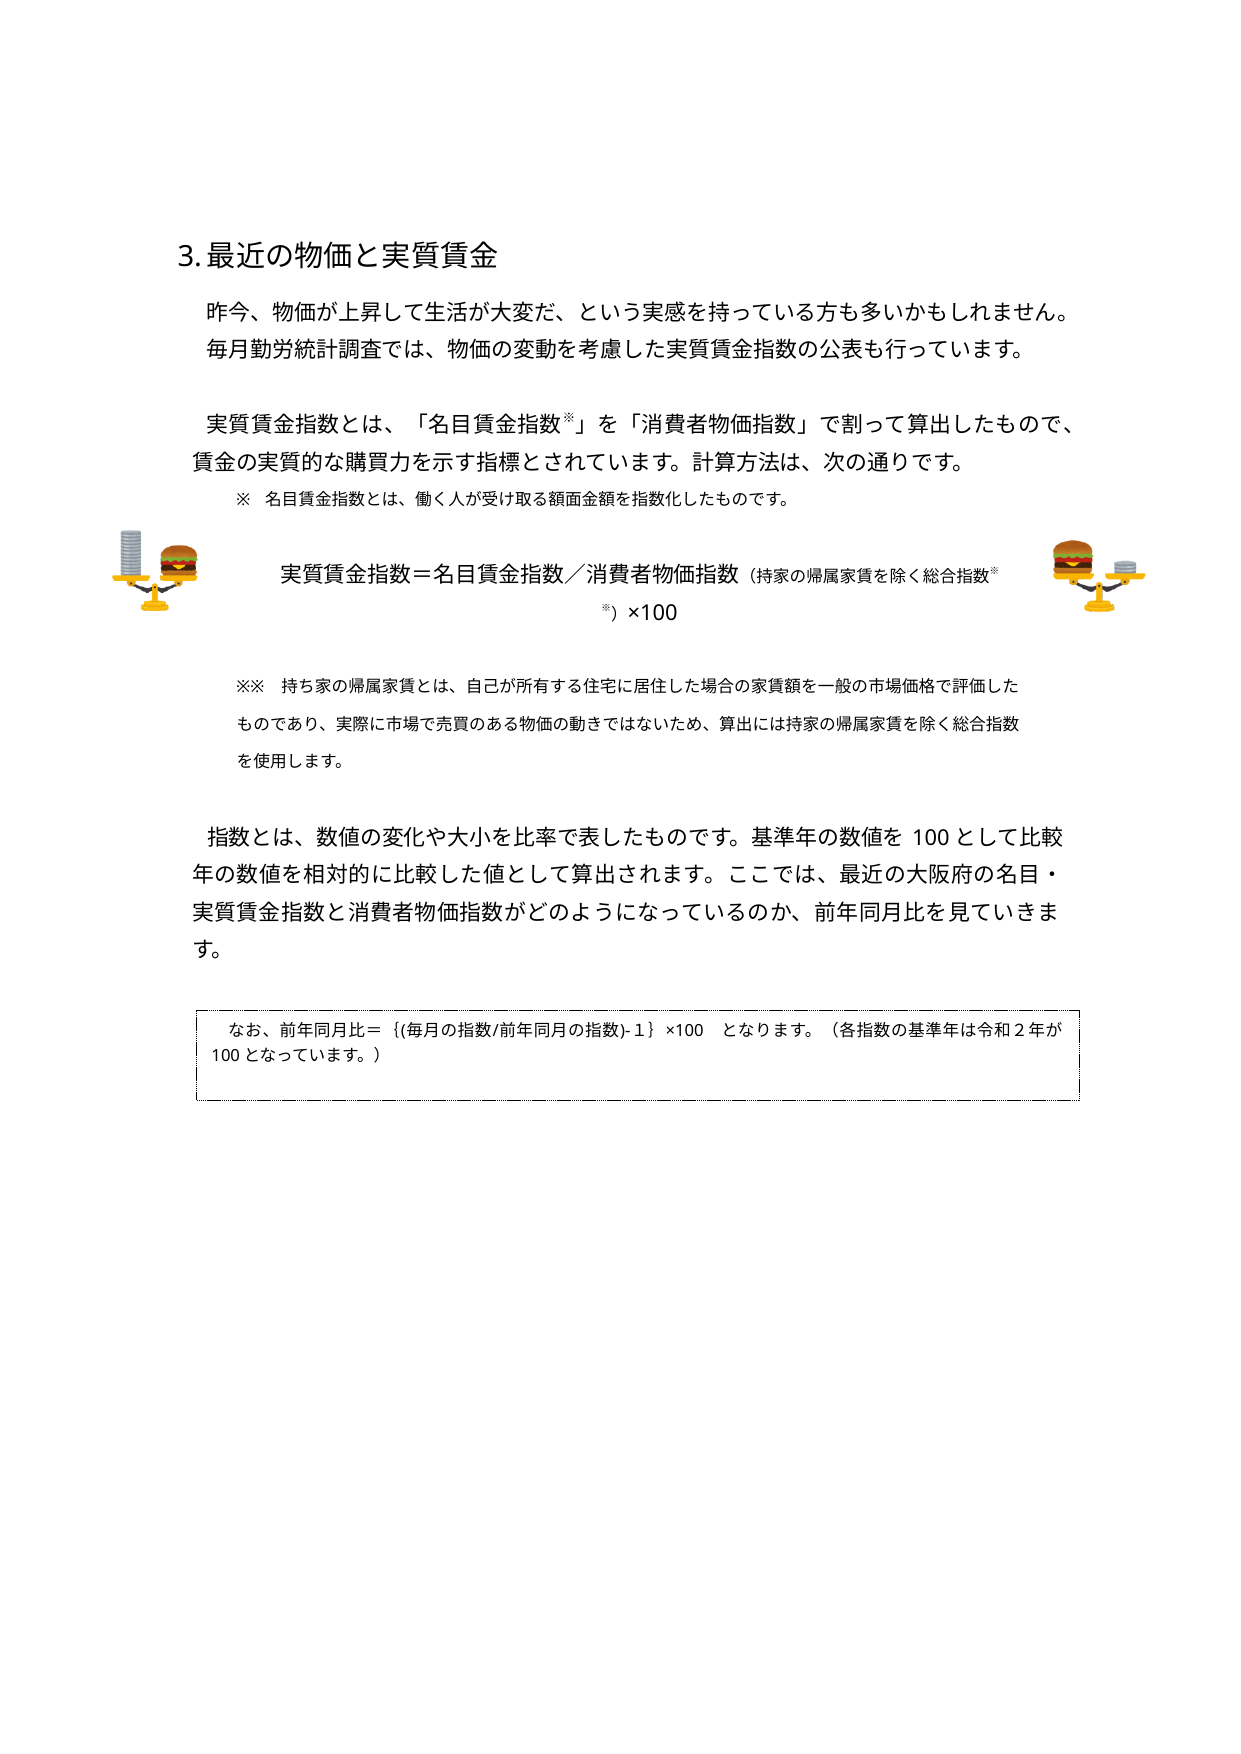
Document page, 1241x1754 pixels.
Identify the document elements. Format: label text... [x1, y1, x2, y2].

text ※※ 持ち家の帰属家賃とは、自己が所有する住宅に居住した場合の家賃額を一般の市場価格で評価したものであり、実際に市場で売買のある物価の動きではないため、算出には持家の帰属家賃を除く総合指数を使用します。 [236, 667, 1019, 779]
list 最近の物価と実質賃金 [177, 217, 1063, 292]
picture [1047, 522, 1149, 616]
list 毎月勤労統計調査では、物価の変動を考慮した実質賃金指数の公表も行っています。 [192, 329, 1063, 367]
list 実質賃金指数とは、「名目賃金指数※」を「消費者物価指数」で割って算出したもので、賃金の実質的な購買力を示す指標とされています。計算方法は、次の通りです。 [192, 404, 1063, 479]
list 実質賃金指数＝名目賃金指数／消費者物価指数（持家の帰属家賃を除く総合指数※※）×100 [207, 554, 1063, 629]
list 昨今、物価が上昇して生活が大変だ、という実感を持っている方も多いかもしれません。 [192, 292, 1063, 329]
list 指数とは、数値の変化や大小を比率で表したものです。基準年の数値を100として比較年の数値を相対的に比較した値として算出されます。ここでは、最近の大阪府の名目・実質賃金指数と消費者物価指数がどのようになっているのか、前年同月比を見ていきます。 [192, 817, 1063, 967]
list 名目賃金指数とは、働く人が受け取る額面金額を指数化したものです。 [236, 479, 1063, 517]
picture [107, 528, 202, 615]
